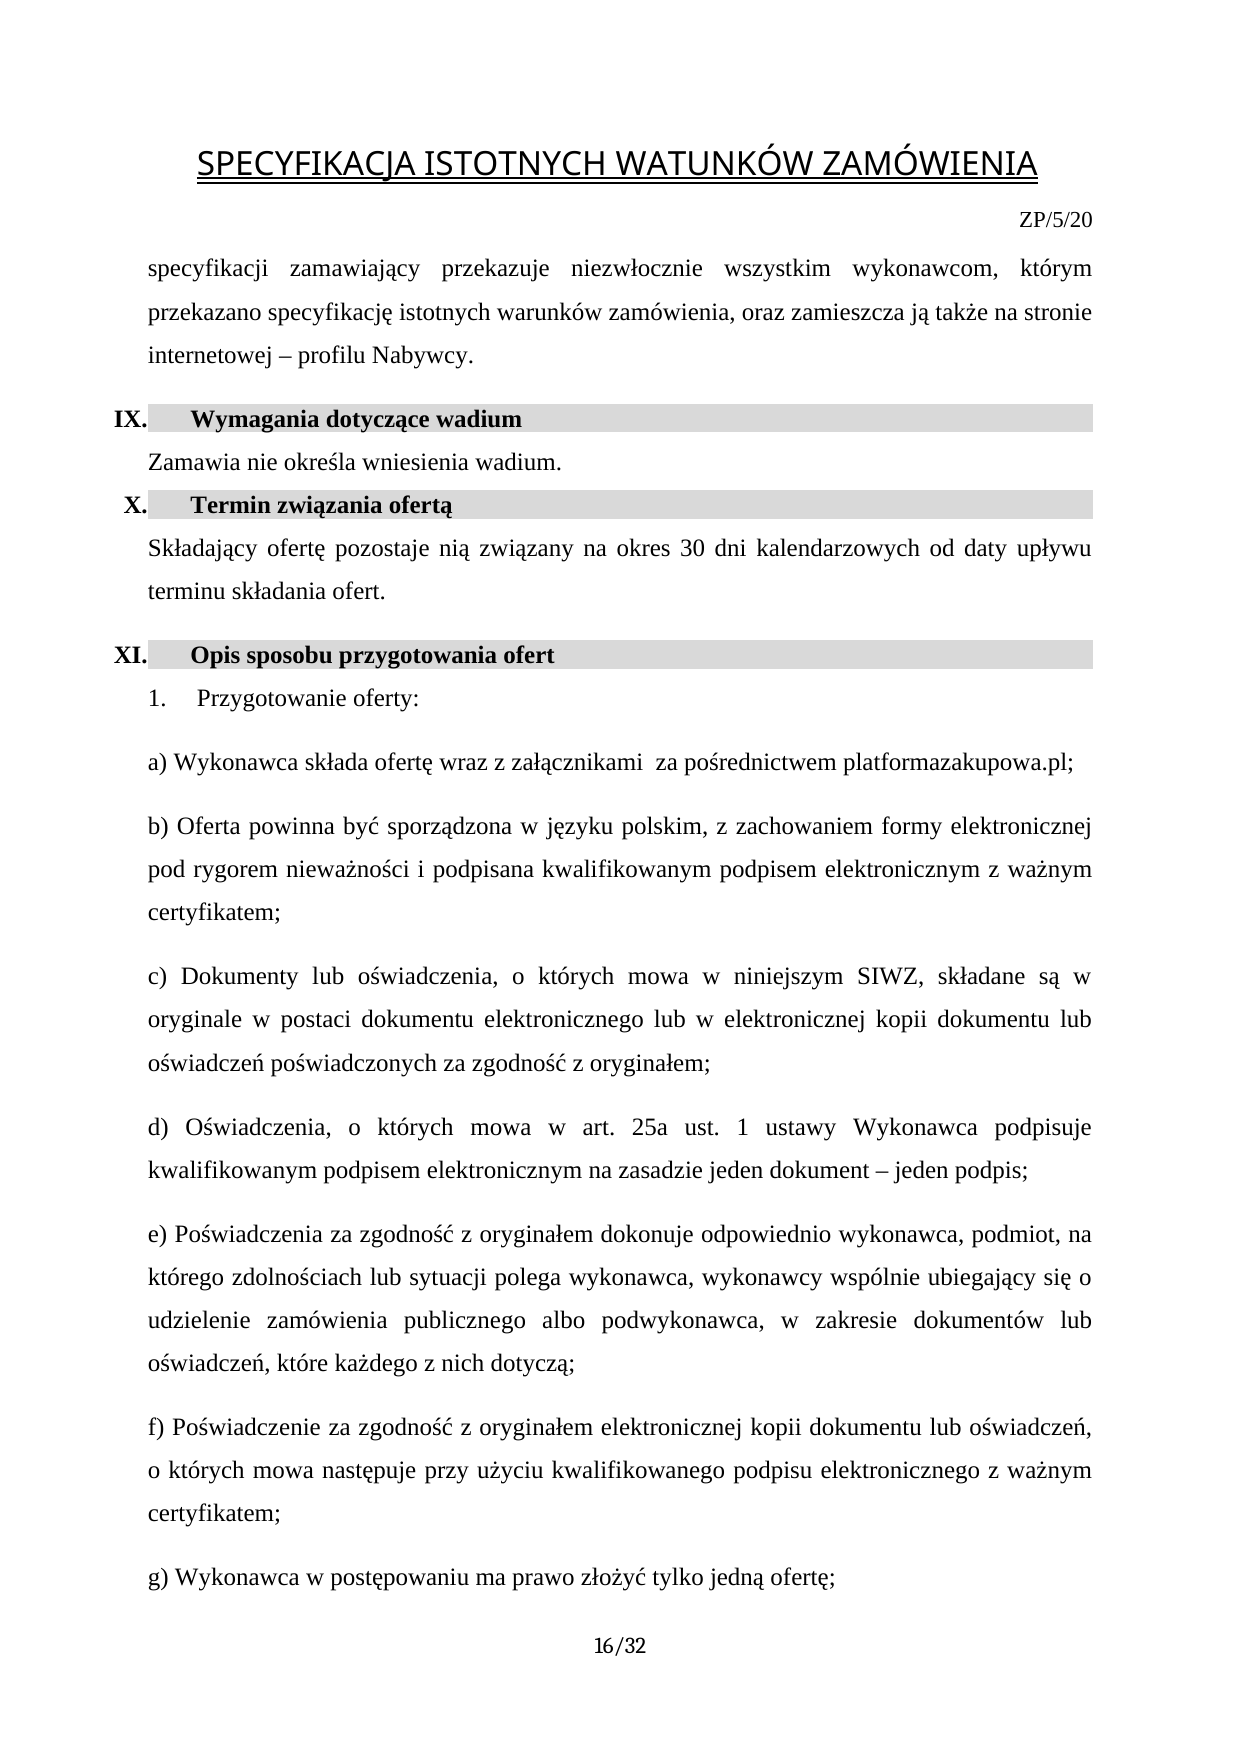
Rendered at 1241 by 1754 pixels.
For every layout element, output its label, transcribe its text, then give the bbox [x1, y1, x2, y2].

list Wymagania dotyczące wadium [148, 404, 1093, 432]
text c) Dokumenty lub oświadczenia, o których mowa w niniejszym SIWZ, składane są w oryginale w postaci dokumentu elektronicznego lub w elektronicznej kopii dokumentu lub oświadczeń poświadczonych za zgodność z oryginałem; [148, 961, 1093, 1076]
text Składający ofertę pozostaje nią związany na okres 30 dni kalendarzowych od daty upływu terminu składania ofert. [148, 533, 1093, 605]
text g) Wykonawca w postępowaniu ma prawo złożyć tylko jedną ofertę; [148, 1562, 1093, 1591]
text f) Poświadczenie za zgodność z oryginałem elektronicznej kopii dokumentu lub oświadczeń, o których mowa następuje przy użyciu kwalifikowanego podpisu elektronicznego z ważnym certyfikatem; [148, 1412, 1093, 1527]
text b) Oferta powinna być sporządzona w języku polskim, z zachowaniem formy elektronicznej pod rygorem nieważności i podpisana kwalifikowanym podpisem elektronicznym z ważnym certyfikatem; [148, 811, 1093, 926]
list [148, 253, 1093, 368]
list Termin związania ofertą [148, 490, 1093, 519]
list Przygotowanie oferty: [148, 683, 1093, 712]
text e) Poświadczenia za zgodność z oryginałem dokonuje odpowiednio wykonawca, podmiot, na którego zdolnościach lub sytuacji polega wykonawca, wykonawcy wspólnie ubiegający się o udzielenie zamówienia publicznego albo podwykonawca, w zakresie dokumentów lub oświadczeń, które każdego z nich dotyczą; [148, 1219, 1093, 1377]
text d) Oświadczenia, o których mowa w art. 25a ust. 1 ustawy Wykonawca podpisuje kwalifikowanym podpisem elektronicznym na zasadzie jeden dokument – jeden podpis; [148, 1112, 1093, 1183]
list Opis sposobu przygotowania ofert [148, 640, 1093, 669]
text Zamawia nie określa wniesienia wadium. [148, 447, 1093, 476]
text a) Wykonawca składa ofertę wraz z załącznikami za pośrednictwem platformazakupowa.pl; [148, 747, 1093, 776]
